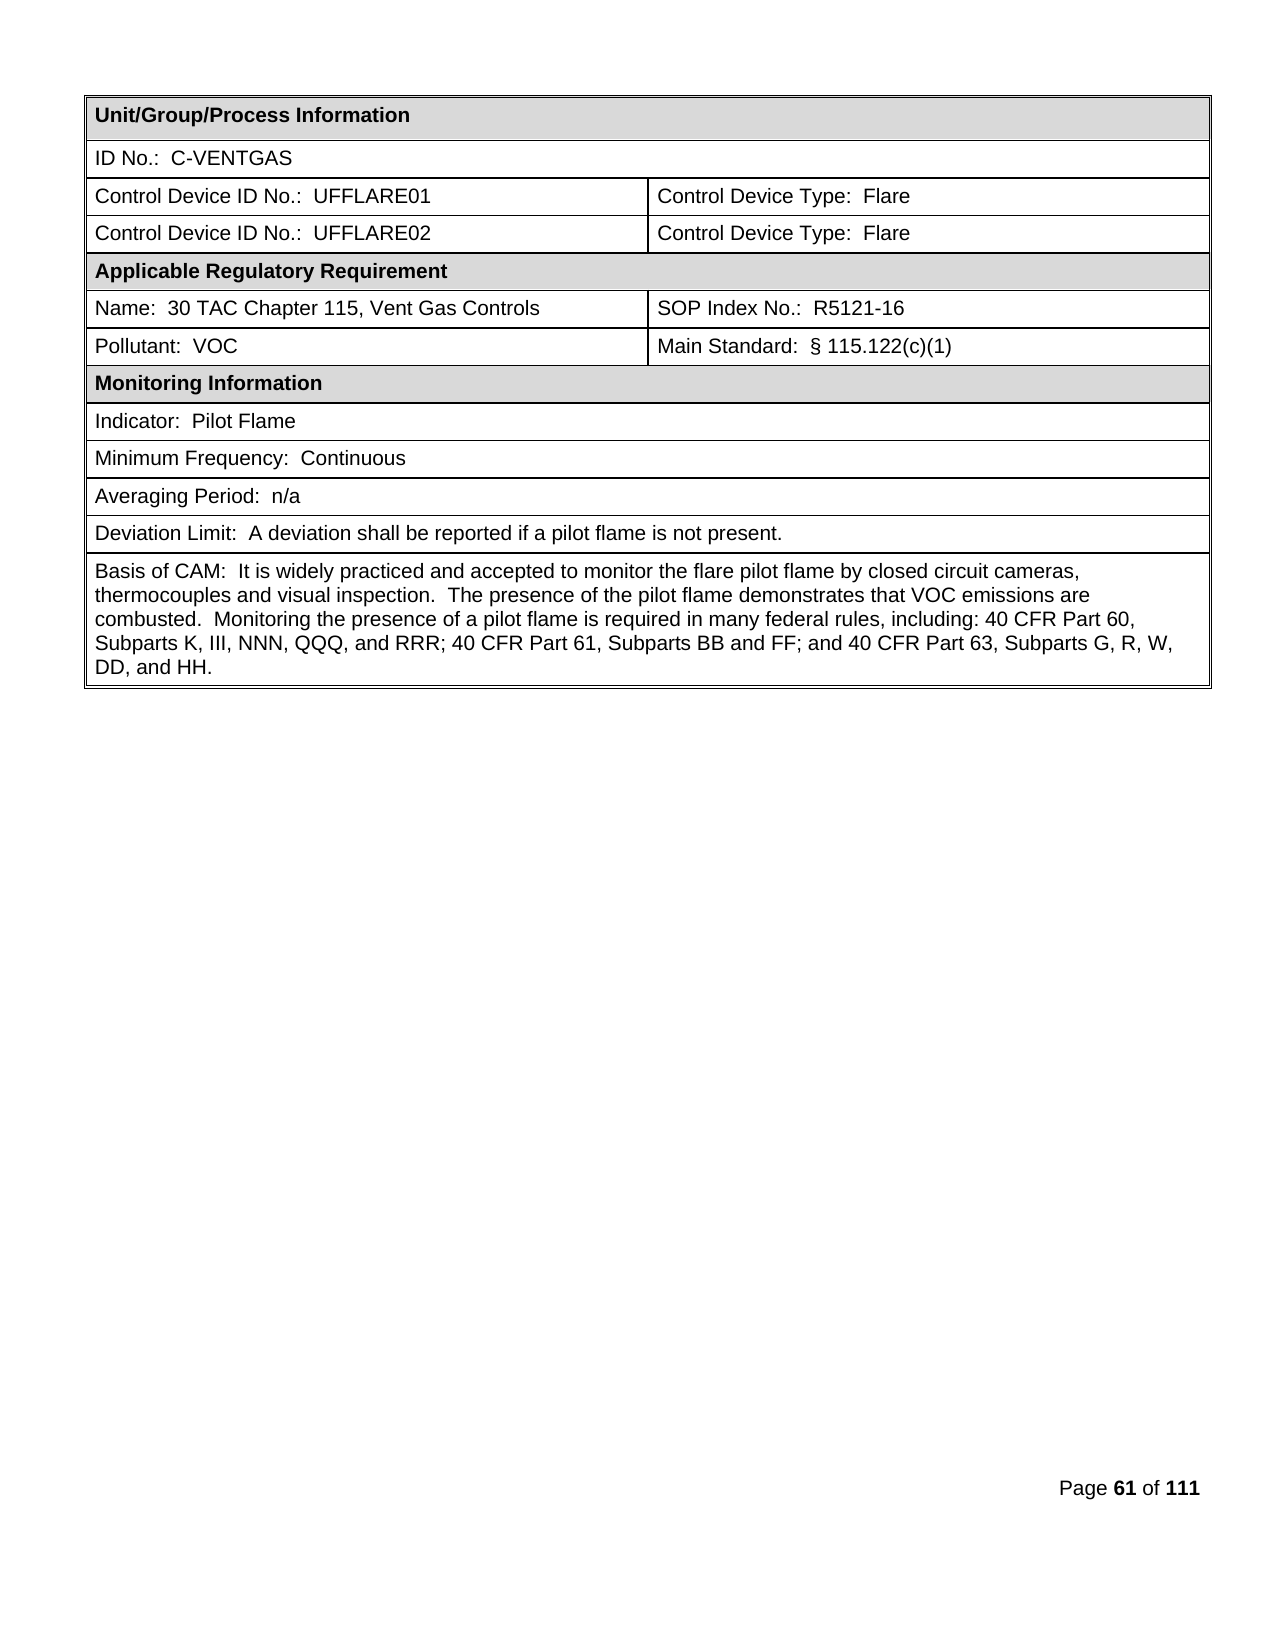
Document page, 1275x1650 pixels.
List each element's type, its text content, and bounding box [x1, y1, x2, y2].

table_cell Averaging Period: n/a [87, 479, 1209, 514]
table_cell Name: 30 TAC Chapter 115, Vent Gas Controls [87, 291, 647, 327]
table_cell Control Device ID No.: UFFLARE01 [87, 179, 647, 214]
table_cell Indicator: Pilot Flame [87, 404, 1209, 439]
table_cell Monitoring Information [87, 366, 1209, 402]
table_cell Main Standard: § 115.122(c)(1) [649, 329, 1209, 364]
table_cell Control Device Type: Flare [649, 179, 1209, 214]
table_cell ID No.: C-VENTGAS [87, 141, 1209, 177]
table_cell Basis of CAM: It is widely practiced and accepted to monitor the flare pilot flame by closed circuit cameras, thermocouples and visual inspection. The presence of the pilot flame demonstrates that VOC emissions are combusted. Monitoring the presence of a pilot flame is required in many federal rules, including: 40 CFR Part 60, Subparts K, III, NNN, QQQ, and RRR; 40 CFR Part 61, Subparts BB and FF; and 40 CFR Part 63, Subparts G, R, W, DD, and HH. [87, 554, 1209, 685]
table_cell Pollutant: VOC [87, 329, 647, 364]
table_header Unit/Group/Process Information [87, 98, 1209, 139]
table_cell Applicable Regulatory Requirement [87, 254, 1209, 289]
table_cell SOP Index No.: R5121-16 [649, 291, 1209, 327]
table_cell Control Device Type: Flare [649, 216, 1209, 252]
table_cell Minimum Frequency: Continuous [87, 441, 1209, 477]
table_cell Deviation Limit: A deviation shall be reported if a pilot flame is not present. [87, 516, 1209, 552]
table_cell Control Device ID No.: UFFLARE02 [87, 216, 647, 252]
